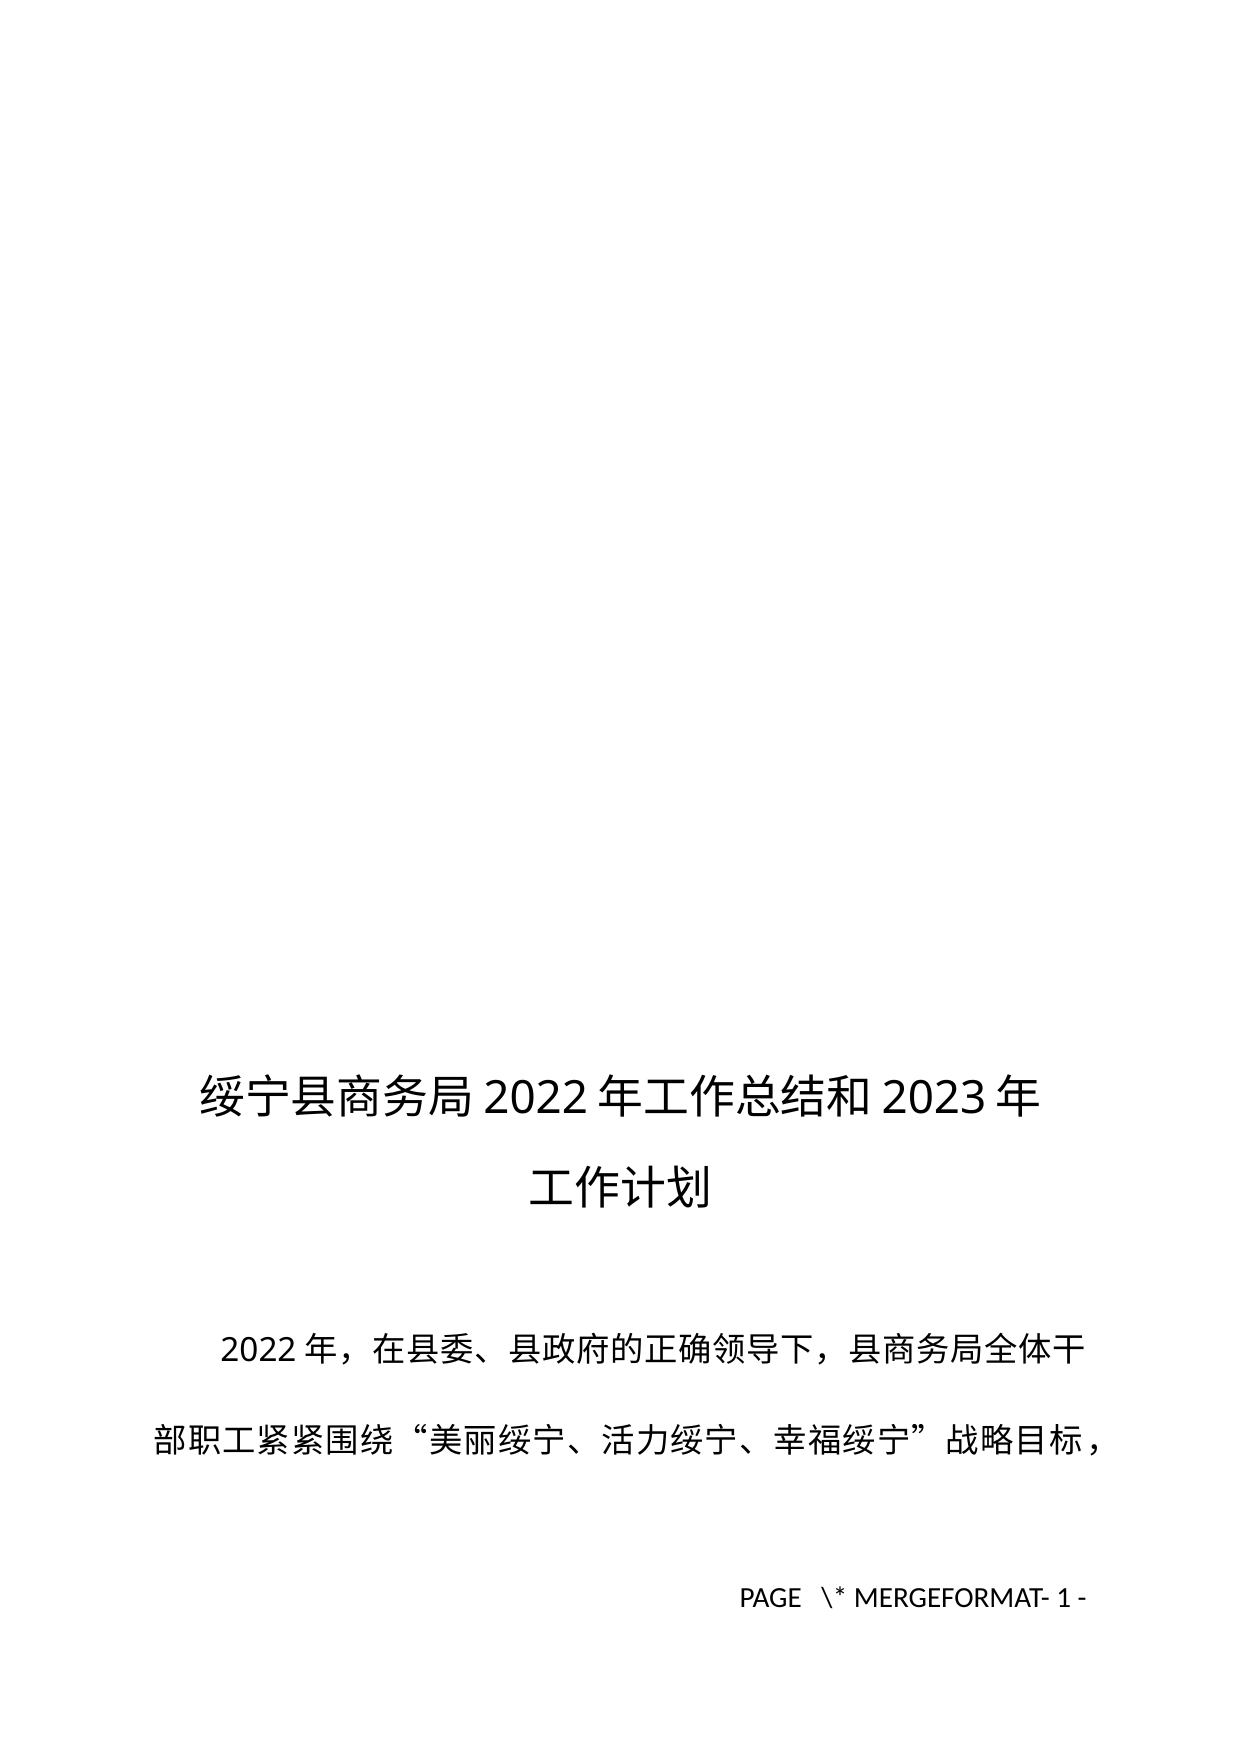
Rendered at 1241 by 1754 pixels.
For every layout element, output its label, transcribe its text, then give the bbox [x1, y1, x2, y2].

subtitle 绥宁县商务局2022年工作总结和2023年 工作计划 [153, 1048, 1087, 1229]
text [153, 1302, 1087, 1483]
